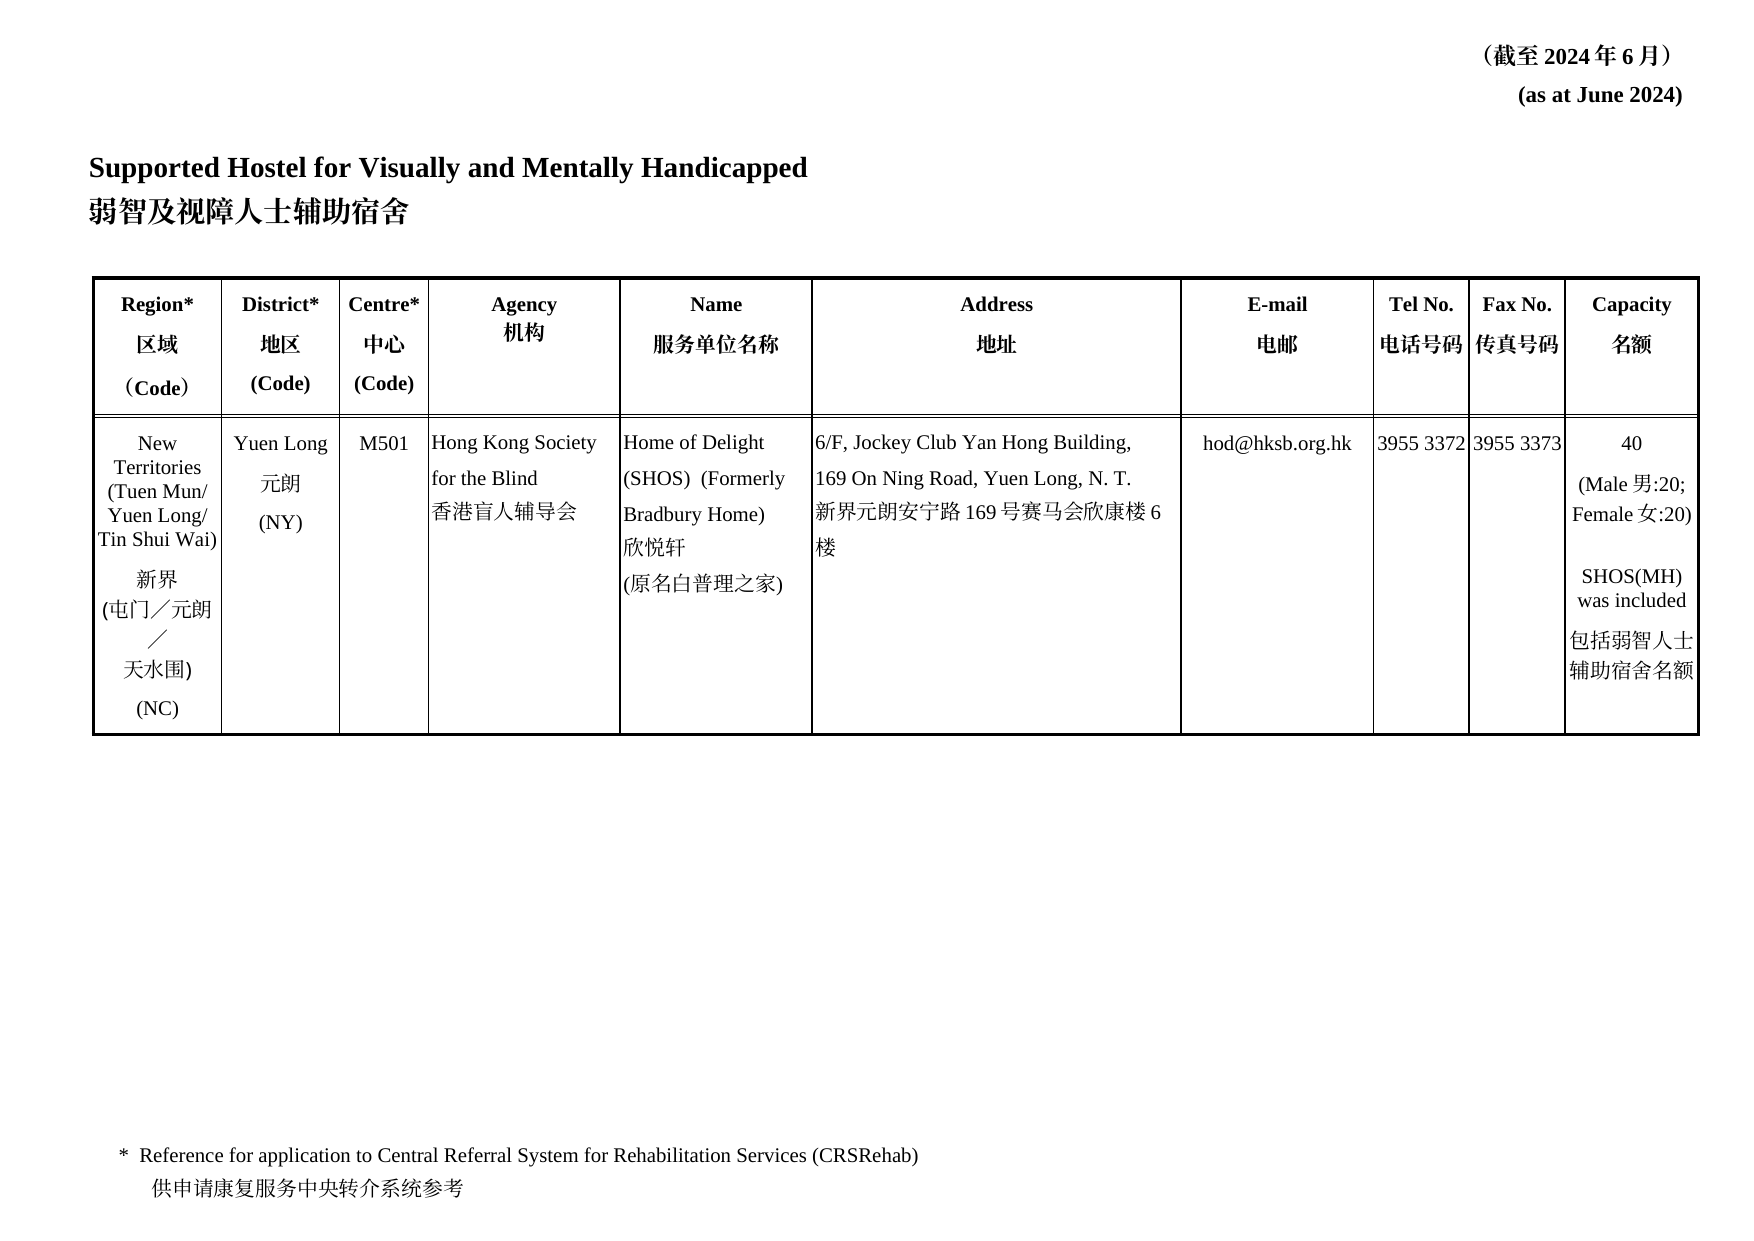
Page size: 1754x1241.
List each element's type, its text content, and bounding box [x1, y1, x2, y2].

table_header Agency 机构 [429, 280, 619, 413]
table_header E-mail 电邮 [1182, 280, 1373, 413]
table_header Centre* 中心 (Code) [340, 280, 428, 413]
table_cell 6/F, Jockey Club Yan Hong Building, 169 On Ning Road, Yuen Long, N. T. 新界元朗安宁路169号赛马会欣康楼6楼 [813, 418, 1180, 732]
table_header Fax No. 传真号码 [1470, 280, 1564, 413]
text 弱智及视障人士辅助宿舍 [89, 189, 1683, 231]
table_cell hod@hksb.org.hk [1182, 418, 1373, 732]
table_header District* 地区 (Code) [222, 280, 339, 413]
table_header Tel No. 电话号码 [1374, 280, 1468, 413]
table_cell Yuen Long 元朗 (NY) [222, 418, 339, 732]
table_header Capacity 名额 [1566, 280, 1697, 413]
table_cell Home of Delight (SHOS) (Formerly Bradbury Home) 欣悦轩 (原名白普理之家) [621, 418, 811, 732]
table_cell M501 [340, 418, 428, 732]
table_cell 40 (Male男:20; Female女:20) SHOS(MH) was included 包括弱智人士 辅助宿舍名额 [1566, 418, 1697, 732]
table_cell 3955 3373 [1470, 418, 1564, 732]
table_cell Hong Kong Society for the Blind 香港盲人辅导会 [429, 418, 619, 732]
table_header Address 地址 [813, 280, 1180, 413]
table_header Name 服务单位名称 [621, 280, 811, 413]
table_cell 3955 3372 [1374, 418, 1468, 732]
text Supported Hostel for Visually and Mentally Handicapped [89, 148, 1683, 184]
table_cell New Territories (Tuen Mun/ Yuen Long/ Tin Shui Wai) 新界 (屯门／元朗／ 天水围) (NC) [95, 418, 221, 732]
table_header Region* 区域 （Code） [95, 280, 221, 413]
